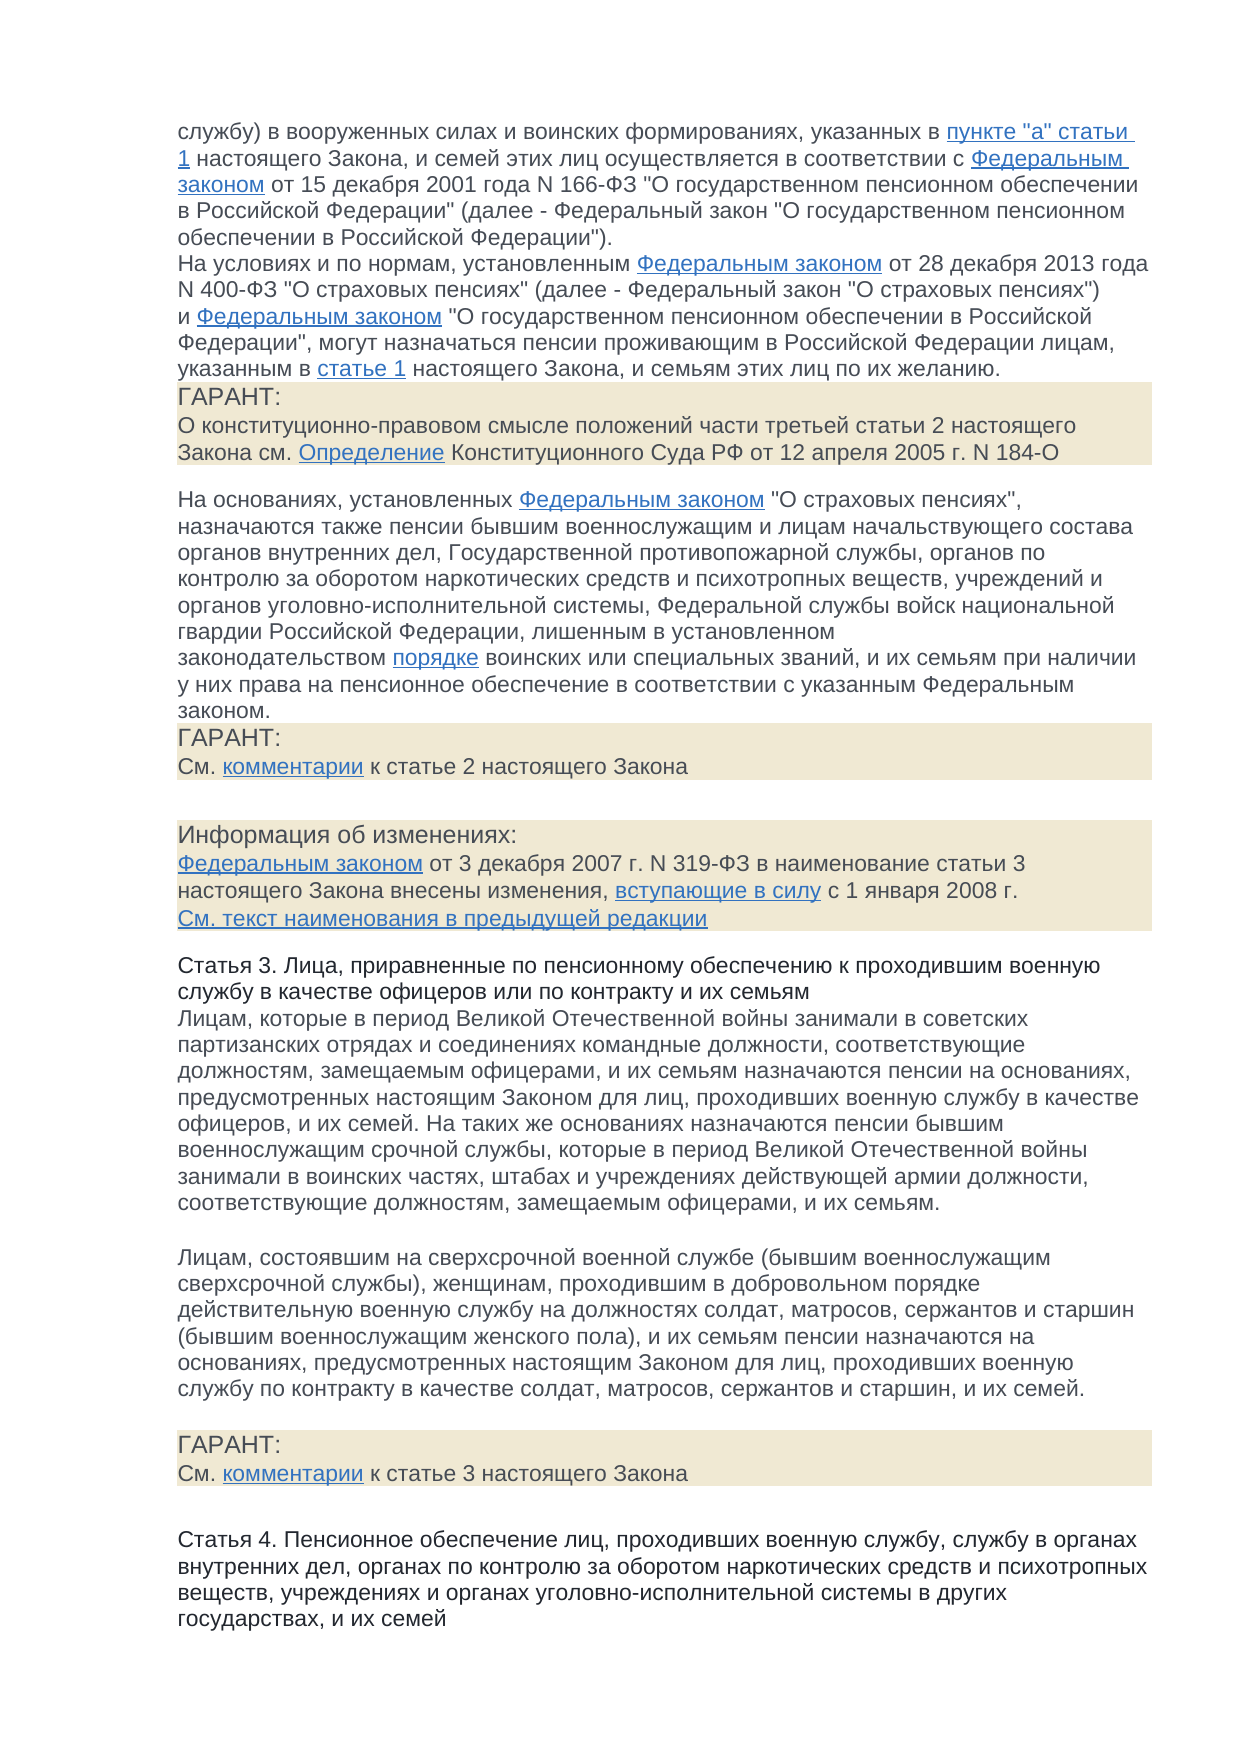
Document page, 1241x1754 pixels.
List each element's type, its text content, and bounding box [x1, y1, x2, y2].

text На основаниях, установленных Федеральным законом "О страховых пенсиях", назначаются также пенсии бывшим военнослужащим и лицам начальствующего состава органов внутренних дел, Государственной противопожарной службы, органов по контролю за оборотом наркотических средств и психотропных веществ, учреждений и органов уголовно-исполнительной системы, Федеральной службы войск национальной гвардии Российской Федерации, лишенным в установленном законодательством порядке воинских или специальных званий, и их семьям при наличии у них права на пенсионное обеспечение в соответствии с указанным Федеральным законом. [177, 486, 1152, 723]
text Статья 3. Лица, приравненные по пенсионному обеспечению к проходившим военную службу в качестве офицеров или по контракту и их семьям [177, 952, 1152, 1004]
text См. комментарии к статье 2 настоящего Закона [177, 752, 1152, 780]
text О конституционно-правовом смысле положений части третьей статьи 2 настоящего Закона см. Определение Конституционного Суда РФ от 12 апреля 2005 г. N 184-О [177, 410, 1152, 465]
text ГАРАНТ: [177, 723, 1152, 752]
text Федеральным законом от 3 декабря 2007 г. N 319-ФЗ в наименование статьи 3 настоящего Закона внесены изменения, вступающие в силу с 1 января 2008 г. [177, 848, 1152, 903]
text См. комментарии к статье 3 настоящего Закона [177, 1459, 1152, 1486]
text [177, 118, 1152, 250]
text На условиях и по нормам, установленным Федеральным законом от 28 декабря 2013 года N 400-ФЗ "О страховых пенсиях" (далее - Федеральный закон "О страховых пенсиях") и Федеральным законом "О государственном пенсионном обеспечении в Российской Федерации", могут назначаться пенсии проживающим в Российской Федерации лицам, указанным в статье 1 настоящего Закона, и семьям этих лиц по их желанию. [177, 250, 1152, 382]
text ГАРАНТ: [177, 382, 1152, 410]
text Статья 4. Пенсионное обеспечение лиц, проходивших военную службу, службу в органах внутренних дел, органах по контролю за оборотом наркотических средств и психотропных веществ, учреждениях и органах уголовно-исполнительной системы в других государствах, и их семей [177, 1526, 1152, 1632]
text ГАРАНТ: [177, 1430, 1152, 1459]
text Лицам, которые в период Великой Отечественной войны занимали в советских партизанских отрядах и соединениях командные должности, соответствующие должностям, замещаемым офицерами, и их семьям назначаются пенсии на основаниях, предусмотренных настоящим Законом для лиц, проходивших военную службу в качестве офицеров, и их семей. На таких же основаниях назначаются пенсии бывшим военнослужащим срочной службы, которые в период Великой Отечественной войны занимали в воинских частях, штабах и учреждениях действующей армии должности, соответствующие должностям, замещаемым офицерами, и их семьям. [177, 1004, 1152, 1215]
text Лицам, состоявшим на сверхсрочной военной службе (бывшим военнослужащим сверхсрочной службы), женщинам, проходившим в добровольном порядке действительную военную службу на должностях солдат, матросов, сержантов и старшин (бывшим военнослужащим женского пола), и их семьям пенсии назначаются на основаниях, предусмотренных настоящим Законом для лиц, проходивших военную службу по контракту в качестве солдат, матросов, сержантов и старшин, и их семей. [177, 1244, 1152, 1402]
text См. текст наименования в предыдущей редакции [177, 903, 1152, 931]
text Информация об изменениях: [177, 820, 1152, 848]
